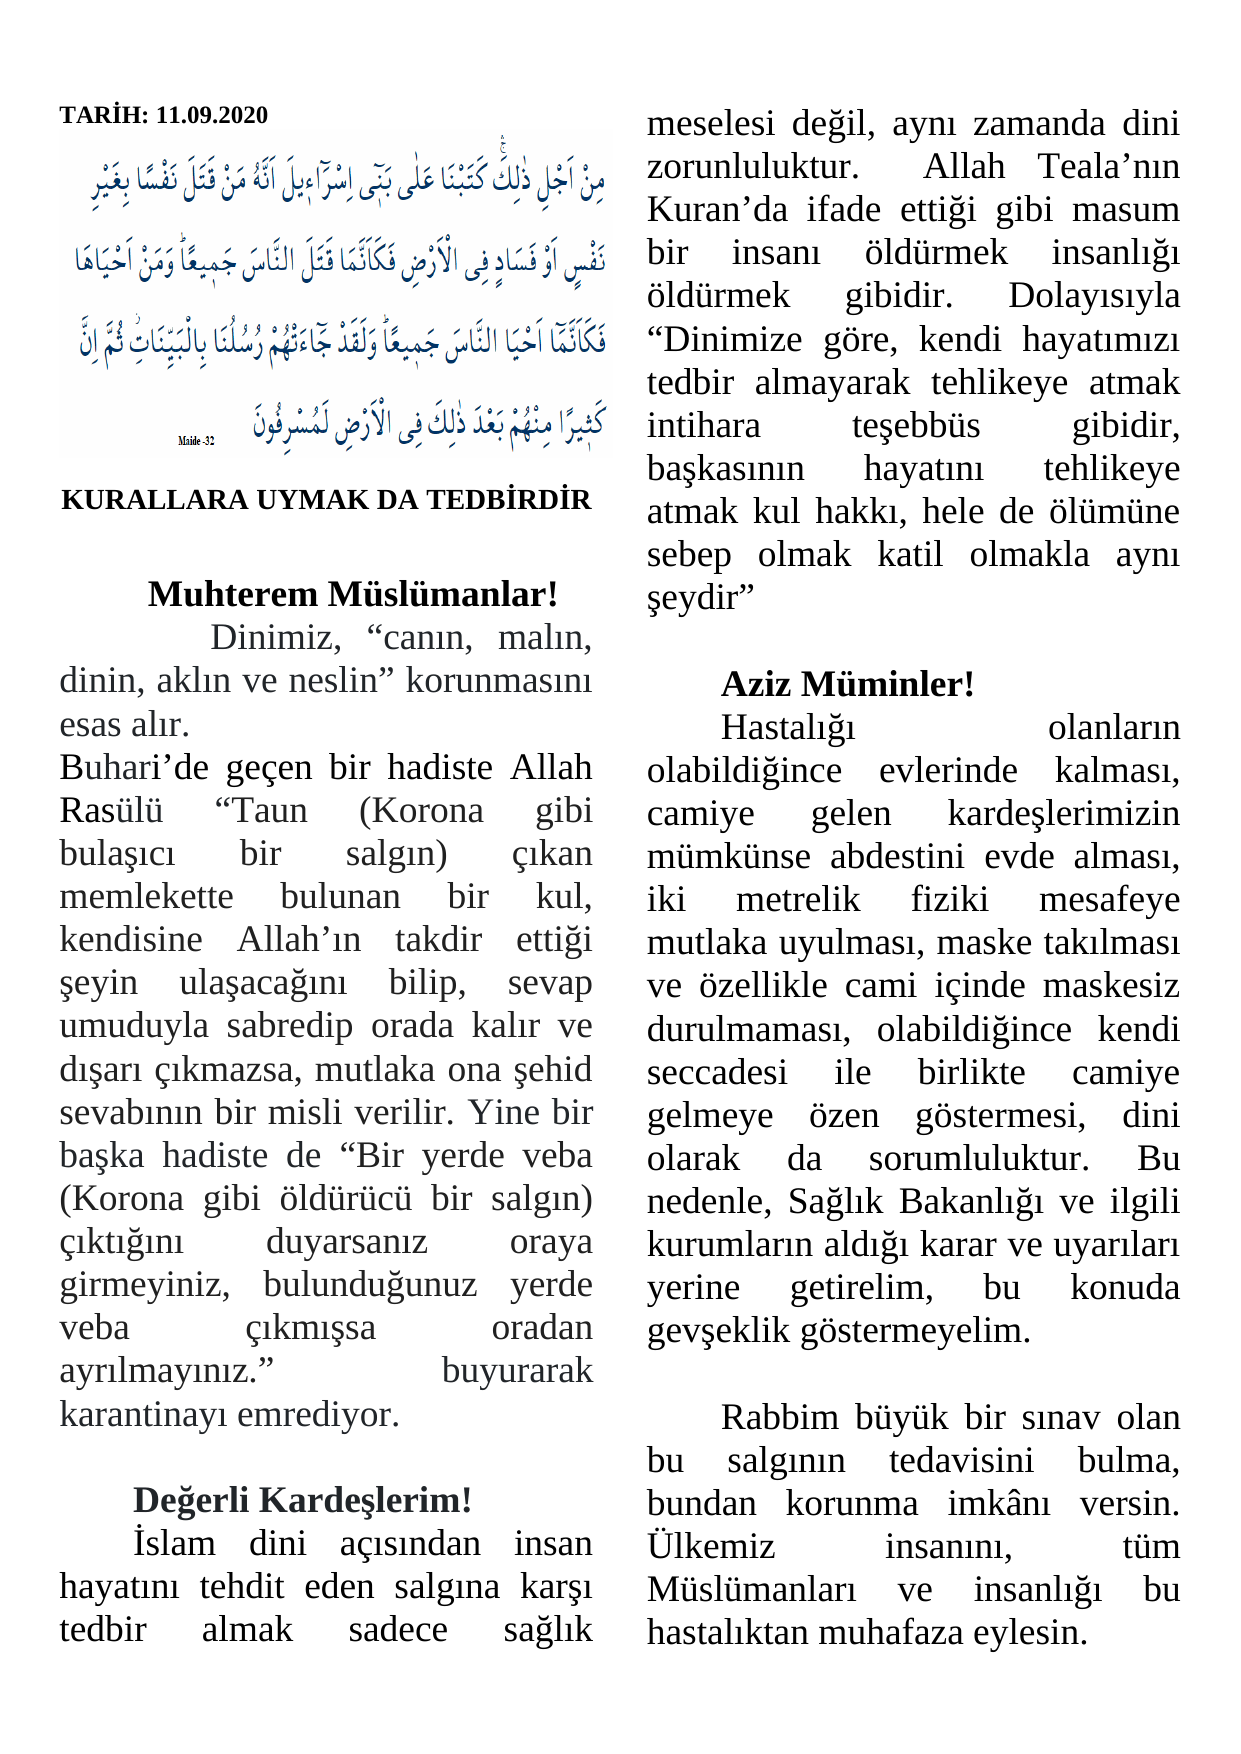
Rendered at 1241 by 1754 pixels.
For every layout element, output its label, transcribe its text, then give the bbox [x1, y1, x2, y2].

text Muhterem Müslümanlar! [59, 572, 593, 615]
text İslam dini açısından insan hayatını tehdit eden salgına karşı tedbir almak sadece sağlık meselesi değil, aynı zamanda dini zorunluluktur. Allah Teala’nın Kuran’da ifade ettiği gibi masum bir insanı öldürmek insanlığı öldürmek gibidir. Dolayısıyla “Dinimize göre, kendi hayatımızı tedbir almayarak tehlikeye atmak intihara teşebbüs gibidir, başkasının hayatını tehlikeye atmak kul hakkı, hele de ölümüne sebep olmak katil olmakla aynı şeydir” [647, 100, 1181, 618]
text Dinimiz, “canın, malın, dinin, aklın ve neslin” korunmasını esas alır. [59, 615, 593, 744]
text Değerli Kardeşlerim! [59, 1477, 593, 1520]
text Buhari’de geçen bir hadiste Allah Rasülü “Taun (Korona gibi bulaşıcı bir salgın) çıkan memlekette bulunan bir kul, kendisine Allah’ın takdir ettiği şeyin ulaşacağını bilip, sevap umuduyla sabredip orada kalır ve dışarı çıkmazsa, mutlaka ona şehid sevabının bir misli verilir. Yine bir başka hadiste de “Bir yerde veba (Korona gibi öldürücü bir salgın) çıktığını duyarsanız oraya girmeyiniz, bulunduğunuz yerde veba çıkmışsa oradan ayrılmayınız.” buyurarak karantinayı emrediyor. [59, 744, 593, 1434]
text KURALLARA UYMAK DA TEDBİRDİR [59, 482, 593, 516]
picture [59, 129, 613, 458]
text İslam dini açısından insan hayatını tehdit eden salgına karşı tedbir almak sadece sağlık meselesi değil, aynı zamanda dini zorunluluktur. Allah Teala’nın Kuran’da ifade ettiği gibi masum bir insanı öldürmek insanlığı öldürmek gibidir. Dolayısıyla “Dinimize göre, kendi hayatımızı tedbir almayarak tehlikeye atmak intihara teşebbüs gibidir, başkasının hayatını tehlikeye atmak kul hakkı, hele de ölümüne sebep olmak katil olmakla aynı şeydir” [59, 1520, 593, 1650]
text Hastalığı olanların olabildiğince evlerinde kalması, camiye gelen kardeşlerimizin mümkünse abdestini evde alması, iki metrelik fiziki mesafeye mutlaka uyulması, maske takılması ve özellikle cami içinde maskesiz durulmaması, olabildiğince kendi seccadesi ile birlikte camiye gelmeye özen göstermesi, dini olarak da sorumluluktur. Bu nedenle, Sağlık Bakanlığı ve ilgili kurumların aldığı karar ve uyarıları yerine getirelim, bu konuda gevşeklik göstermeyelim. [647, 704, 1181, 1351]
text TARİH: 11.09.2020 [59, 100, 593, 129]
text Rabbim büyük bir sınav olan bu salgının tedavisini bulma, bundan korunma imkânı versin. Ülkemiz insanını, tüm Müslümanları ve insanlığı bu hastalıktan muhafaza eylesin. [647, 1394, 1181, 1653]
text Aziz Müminler! [647, 661, 1181, 704]
